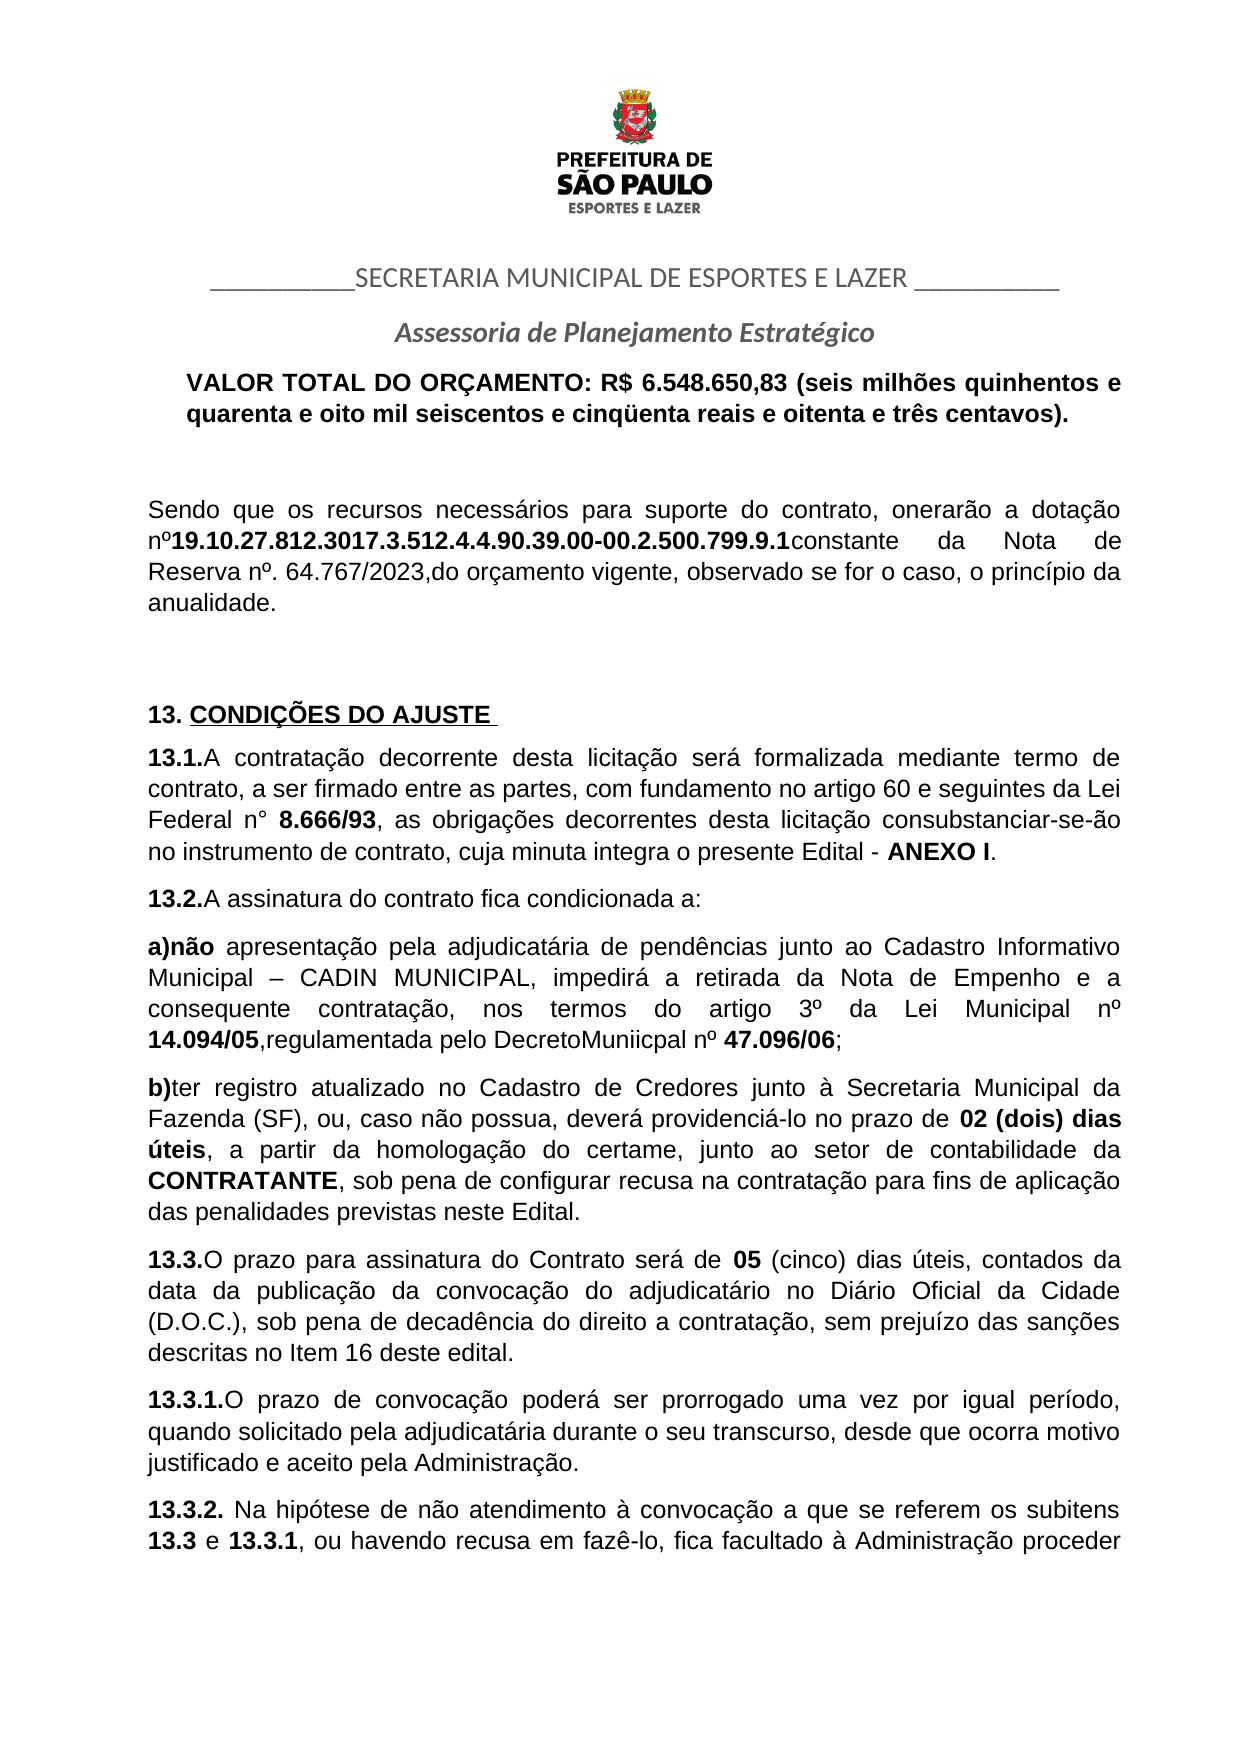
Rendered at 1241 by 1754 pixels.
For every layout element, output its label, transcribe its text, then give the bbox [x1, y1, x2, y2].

text VALOR TOTAL DO ORÇAMENTO: R$ 6.548.650,83 (seis milhões quinhentos e quarenta e oito mil seiscentos e cinqüenta reais e oitenta e três centavos). [186, 368, 1122, 428]
picture [522, 66, 747, 236]
text b)ter registro atualizado no Cadastro de Credores junto à Secretaria Municipal da Fazenda (SF), ou, caso não possua, deverá providenciá-lo no prazo de 02 (dois) dias úteis, a partir da homologação do certame, junto ao setor de contabilidade da CONTRATANTE, sob pena de configurar recusa na contratação para fins de aplicação das penalidades previstas neste Edital. [148, 1073, 1122, 1226]
text Sendo que os recursos necessários para suporte do contrato, onerarão a dotação nº19.10.27.812.3017.3.512.4.4.90.39.00-00.2.500.799.9.1constante da Nota de Reserva nº. 64.767/2023,do orçamento vigente, observado se for o caso, o princípio da anualidade. [148, 495, 1122, 617]
text a)não apresentação pela adjudicatária de pendências junto ao Cadastro Informativo Municipal – CADIN MUNICIPAL, impedirá a retirada da Nota de Empenho e a consequente contratação, nos termos do artigo 3º da Lei Municipal nº 14.094/05,regulamentada pelo DecretoMuniicpal nº 47.096/06; [148, 932, 1122, 1054]
text 13.3.O prazo para assinatura do Contrato será de 05 (cinco) dias úteis, contados da data da publicação da convocação do adjudicatário no Diário Oficial da Cidade (D.O.C.), sob pena de decadência do direito a contratação, sem prejuízo das sanções descritas no Item 16 deste edital. [148, 1245, 1122, 1367]
text 13.1.A contratação decorrente desta licitação será formalizada mediante termo de contrato, a ser firmado entre as partes, com fundamento no artigo 60 e seguintes da Lei Federal n° 8.666/93, as obrigações decorrentes desta licitação consubstanciar-se-ão no instrumento de contrato, cuja minuta integra o presente Edital - ANEXO I. [148, 743, 1122, 865]
text 13.2.A assinatura do contrato fica condicionada a: [148, 884, 1122, 913]
text 13.3.1.O prazo de convocação poderá ser prorrogado uma vez por igual período, quando solicitado pela adjudicatária durante o seu transcurso, desde que ocorra motivo justificado e aceito pela Administração. [148, 1386, 1122, 1476]
text 13. CONDIÇÕES DO AJUSTE [148, 700, 1122, 729]
